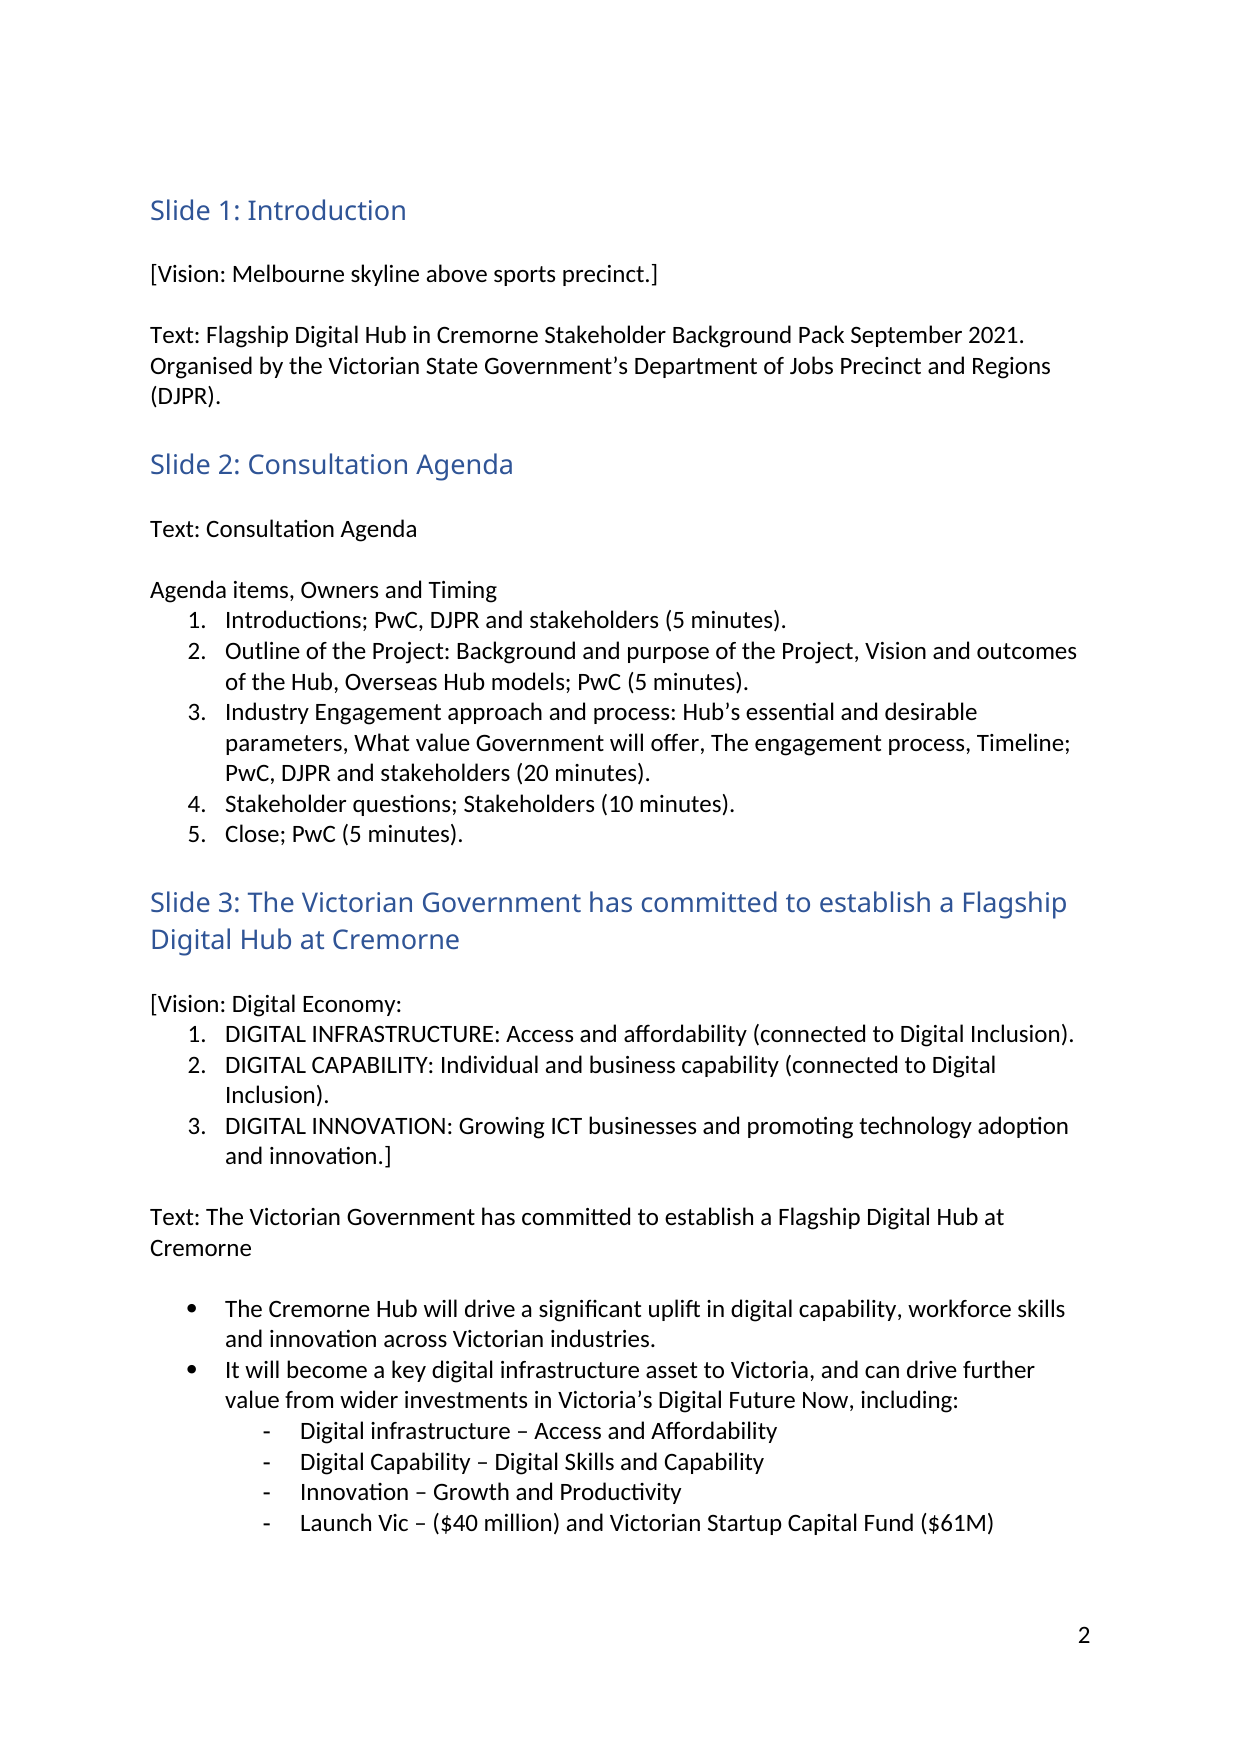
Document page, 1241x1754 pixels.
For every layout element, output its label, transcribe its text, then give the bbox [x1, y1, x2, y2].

list Industry Engagement approach and process: Hub’s essential and desirable parameters, What value Government will offer, The engagement process, Timeline; PwC, DJPR and stakeholders (20 minutes). [187, 696, 1090, 788]
list Close; PwC (5 minutes). [187, 818, 1090, 849]
text Agenda items, Owners and Timing [150, 574, 1090, 605]
list It will become a key digital infrastructure asset to Victoria, and can drive further value from wider investments in Victoria’s Digital Future Now, including: [187, 1354, 1090, 1415]
subtitle Slide 2: Consultation Agenda [150, 446, 1090, 483]
text [Vision: Digital Economy: [150, 988, 1090, 1018]
list Digital infrastructure – Access and Affordability [262, 1415, 1090, 1446]
text Text: Consultation Agenda [150, 513, 1090, 544]
list Launch Vic – ($40 million) and Victorian Startup Capital Fund ($61M) [262, 1507, 1090, 1537]
text [Vision: Melbourne skyline above sports precinct.] [150, 258, 1090, 289]
text Text: Flagship Digital Hub in Cremorne Stakeholder Background Pack September 2021. Organised by the Victorian State Government’s Department of Jobs Precinct and Regions (DJPR). [150, 319, 1090, 411]
list DIGITAL INFRASTRUCTURE: Access and affordability (connected to Digital Inclusion). [187, 1018, 1090, 1049]
list Innovation – Growth and Productivity [262, 1476, 1090, 1507]
text Text: The Victorian Government has committed to establish a Flagship Digital Hub at Cremorne [150, 1201, 1090, 1262]
list Stakeholder questions; Stakeholders (10 minutes). [187, 788, 1090, 818]
subtitle Slide 1: Introduction [150, 191, 1090, 228]
list Digital Capability – Digital Skills and Capability [262, 1446, 1090, 1476]
list Outline of the Project: Background and purpose of the Project, Vision and outcomes of the Hub, Overseas Hub models; PwC (5 minutes). [187, 635, 1090, 696]
list Introductions; PwC, DJPR and stakeholders (5 minutes). [187, 605, 1090, 635]
list The Cremorne Hub will drive a significant uplift in digital capability, workforce skills and innovation across Victorian industries. [187, 1293, 1090, 1354]
list DIGITAL CAPABILITY: Individual and business capability (connected to Digital Inclusion). [187, 1049, 1090, 1110]
list DIGITAL INNOVATION: Growing ICT businesses and promoting technology adoption and innovation.] [187, 1110, 1090, 1171]
subtitle Slide 3: The Victorian Government has committed to establish a Flagship Digital Hub at Cremorne [150, 883, 1090, 957]
